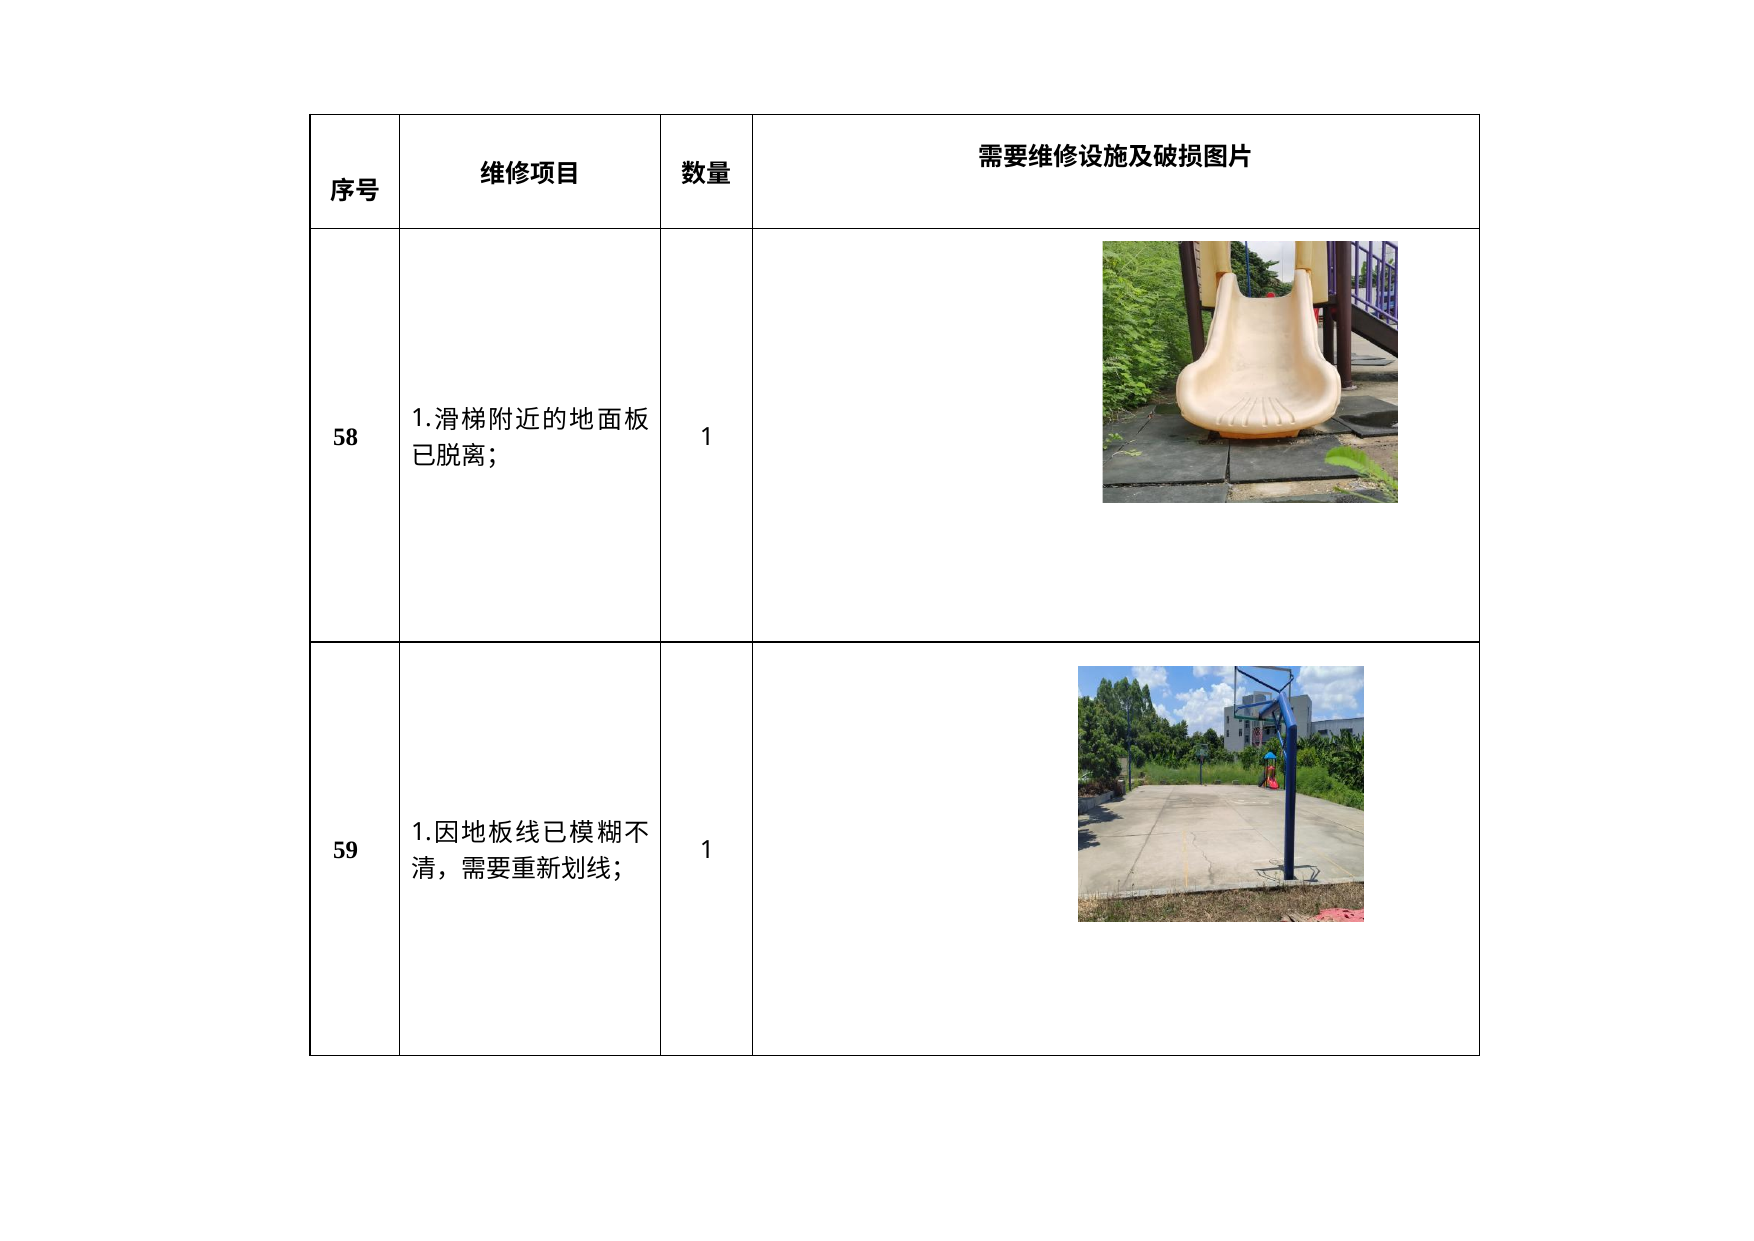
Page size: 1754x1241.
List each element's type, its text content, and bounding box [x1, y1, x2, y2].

table_header 序号 [311, 115, 399, 228]
table_cell 1.因地板线已模糊不清，需要重新划线； [400, 643, 660, 1055]
picture [1076, 666, 1364, 920]
table_cell 1 [661, 643, 752, 1055]
picture [1101, 241, 1399, 505]
table_header 维修项目 [400, 115, 660, 228]
table_header 需要维修设施及破损图片 [753, 115, 1479, 228]
table_header 数量 [661, 115, 752, 228]
table_cell [311, 643, 399, 1055]
table_cell [753, 643, 1479, 1055]
table_cell 1 [661, 229, 752, 641]
table_cell [311, 229, 399, 641]
table_cell [753, 229, 1479, 641]
table_cell 1.滑梯附近的地面板已脱离； [400, 229, 660, 641]
